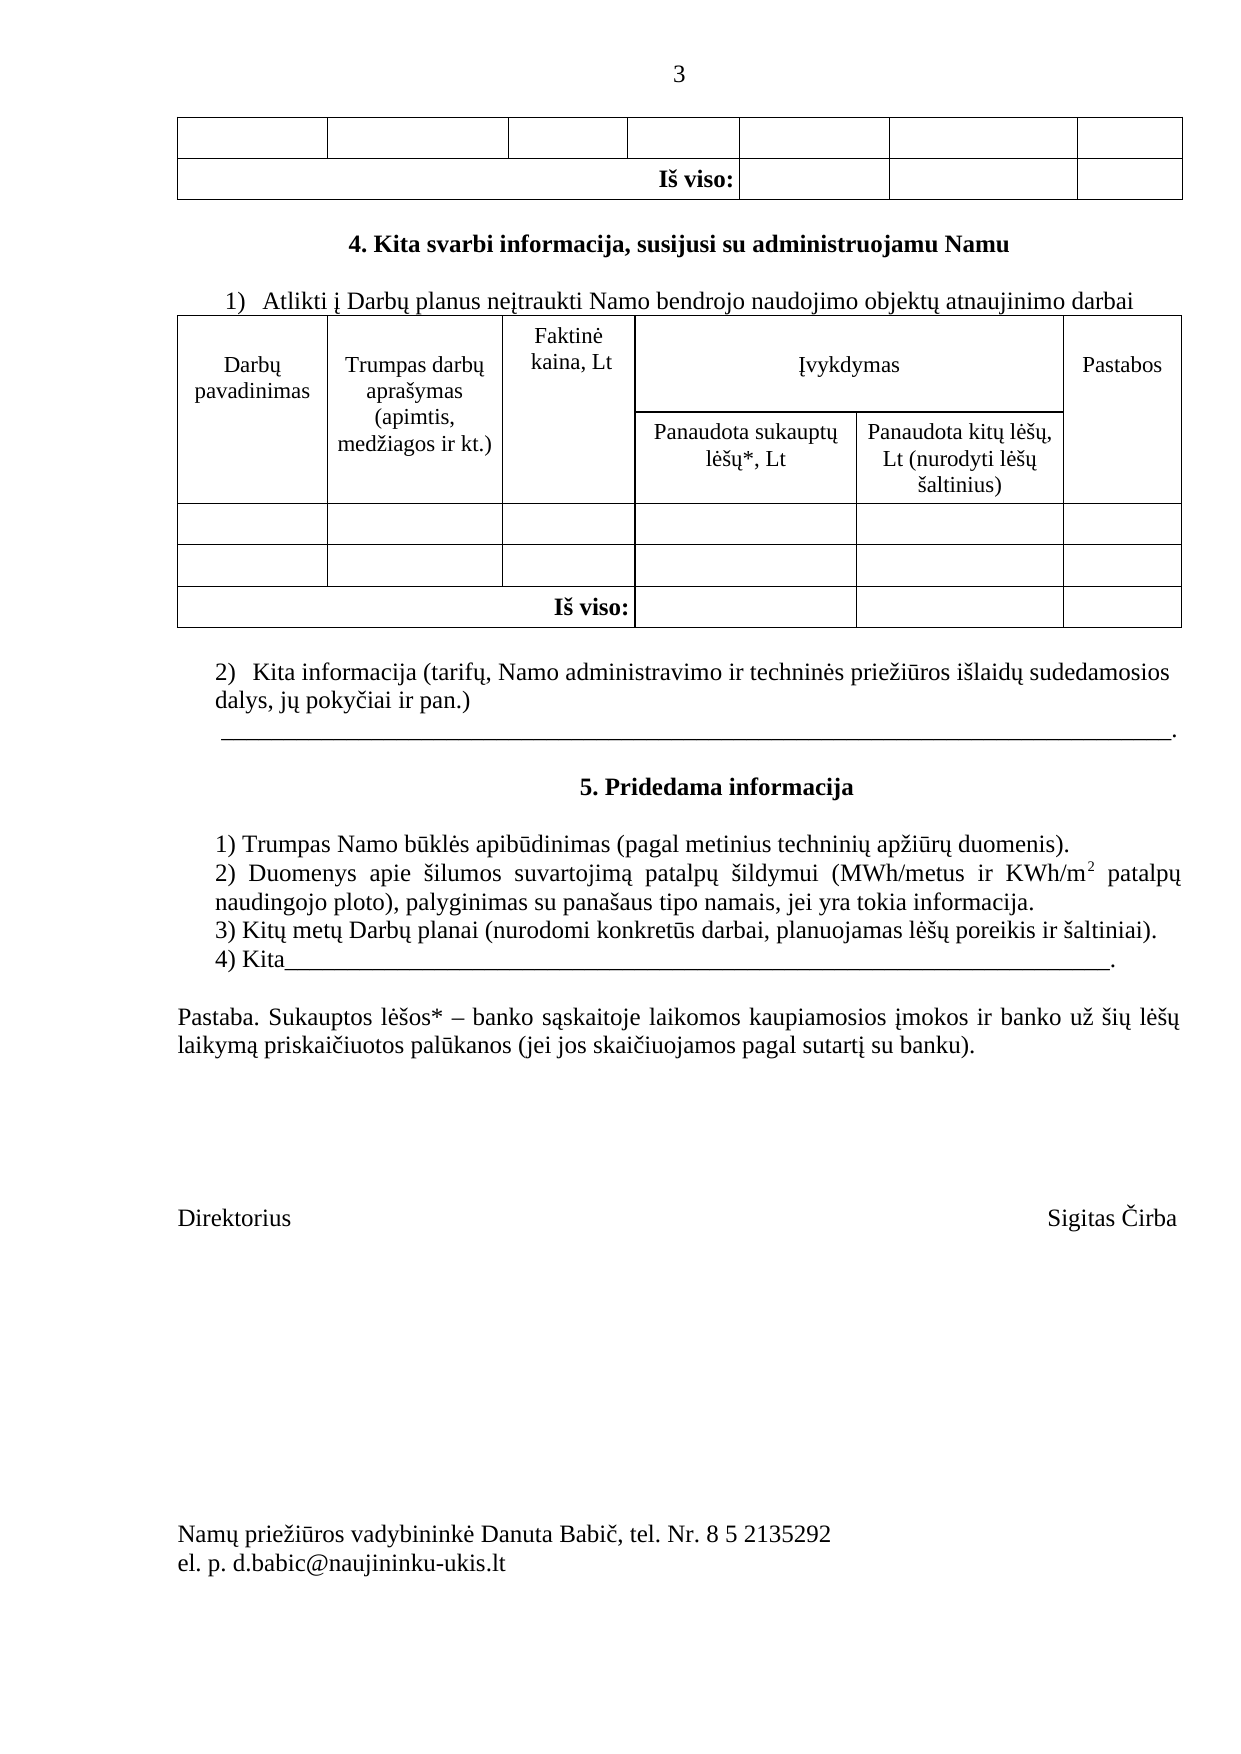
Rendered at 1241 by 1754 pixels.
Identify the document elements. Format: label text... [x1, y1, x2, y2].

table_cell [628, 118, 739, 158]
table_header Darbų pavadinimas [178, 316, 327, 503]
table_cell Iš viso: [178, 587, 634, 627]
table_cell [636, 587, 856, 627]
table_cell [857, 545, 1063, 586]
table_header Įvykdymas [636, 316, 1063, 411]
table_cell [890, 118, 1077, 158]
table_cell [503, 504, 634, 544]
table_cell [509, 118, 627, 158]
table_cell [636, 504, 856, 544]
text 5. Pridedama informacija [252, 772, 1181, 800]
table_header Trumpas darbų aprašymas (apimtis, medžiagos ir kt.) [328, 316, 502, 503]
table_cell [178, 504, 327, 544]
text Namų priežiūros vadybininkė Danuta Babič, tel. Nr. 8 5 2135292 [177, 1519, 1181, 1548]
text 4) Kita__________________________________________________________________. [215, 944, 1181, 973]
table_cell [857, 504, 1063, 544]
table_cell Panaudota sukauptų lėšų* [636, 413, 856, 503]
table_cell [328, 545, 502, 586]
table_cell [857, 587, 1063, 627]
text ____________________________________________________________________________. [215, 714, 1181, 743]
list Kita informacija (tarifų, Namo administravimo ir techninės priežiūros išlaidų sudedamosios [215, 657, 1181, 685]
table_cell [740, 118, 889, 158]
table_cell [178, 545, 327, 586]
table_cell [1064, 545, 1181, 586]
text 2) Duomenys apie šilumos suvartojimą patalpų šildymui (MWh/metus ir KWh/m2 patalpų naudingojo ploto), palyginimas su panašaus tipo namais, jei yra tokia informacija. [215, 858, 1181, 915]
table_cell [503, 545, 634, 586]
table_cell [328, 504, 502, 544]
text el. p. d.babic@naujininku-ukis.lt [177, 1548, 1181, 1577]
text 3) Kitų metų Darbų planai (nurodomi konkretūs darbai, planuojamas lėšų poreikis ir šaltiniai). [215, 915, 1181, 944]
table_header Faktinė kaina [503, 316, 634, 503]
table_cell [740, 159, 889, 199]
table_cell [636, 545, 856, 586]
table_header Pastabos [1064, 316, 1181, 503]
text dalys, jų pokyčiai ir pan.) [215, 685, 1181, 714]
table_cell [890, 159, 1077, 199]
text 1) Trumpas Namo būklės apibūdinimas (pagal metinius techninių apžiūrų duomenis). [215, 829, 1181, 858]
subtitle 4. Kita svarbi informacija, susijusi su administruojamu Namu [177, 229, 1181, 258]
table_cell [1064, 587, 1181, 627]
text Direktorius Sigitas Čirba [177, 1203, 1181, 1232]
list Atlikti į Darbų planus neįtraukti Namo bendrojo naudojimo objektų atnaujinimo darbai [177, 286, 1181, 315]
table_cell [1064, 504, 1181, 544]
table_cell Panaudota kitų lėšų, Lt (nurodyti lėšų šaltinius) [857, 413, 1063, 503]
table_cell Iš viso: [178, 159, 739, 199]
table_cell [1078, 118, 1182, 158]
table_cell [1078, 159, 1182, 199]
table_cell [178, 118, 327, 158]
table_cell [328, 118, 508, 158]
text Pastaba. Sukauptos lėšos* – banko sąskaitoje laikomos kaupiamosios įmokos ir banko už šių lėšų laikymą priskaičiuotos palūkanos (jei jos skaičiuojamos pagal sutartį su banku). [177, 1002, 1181, 1059]
